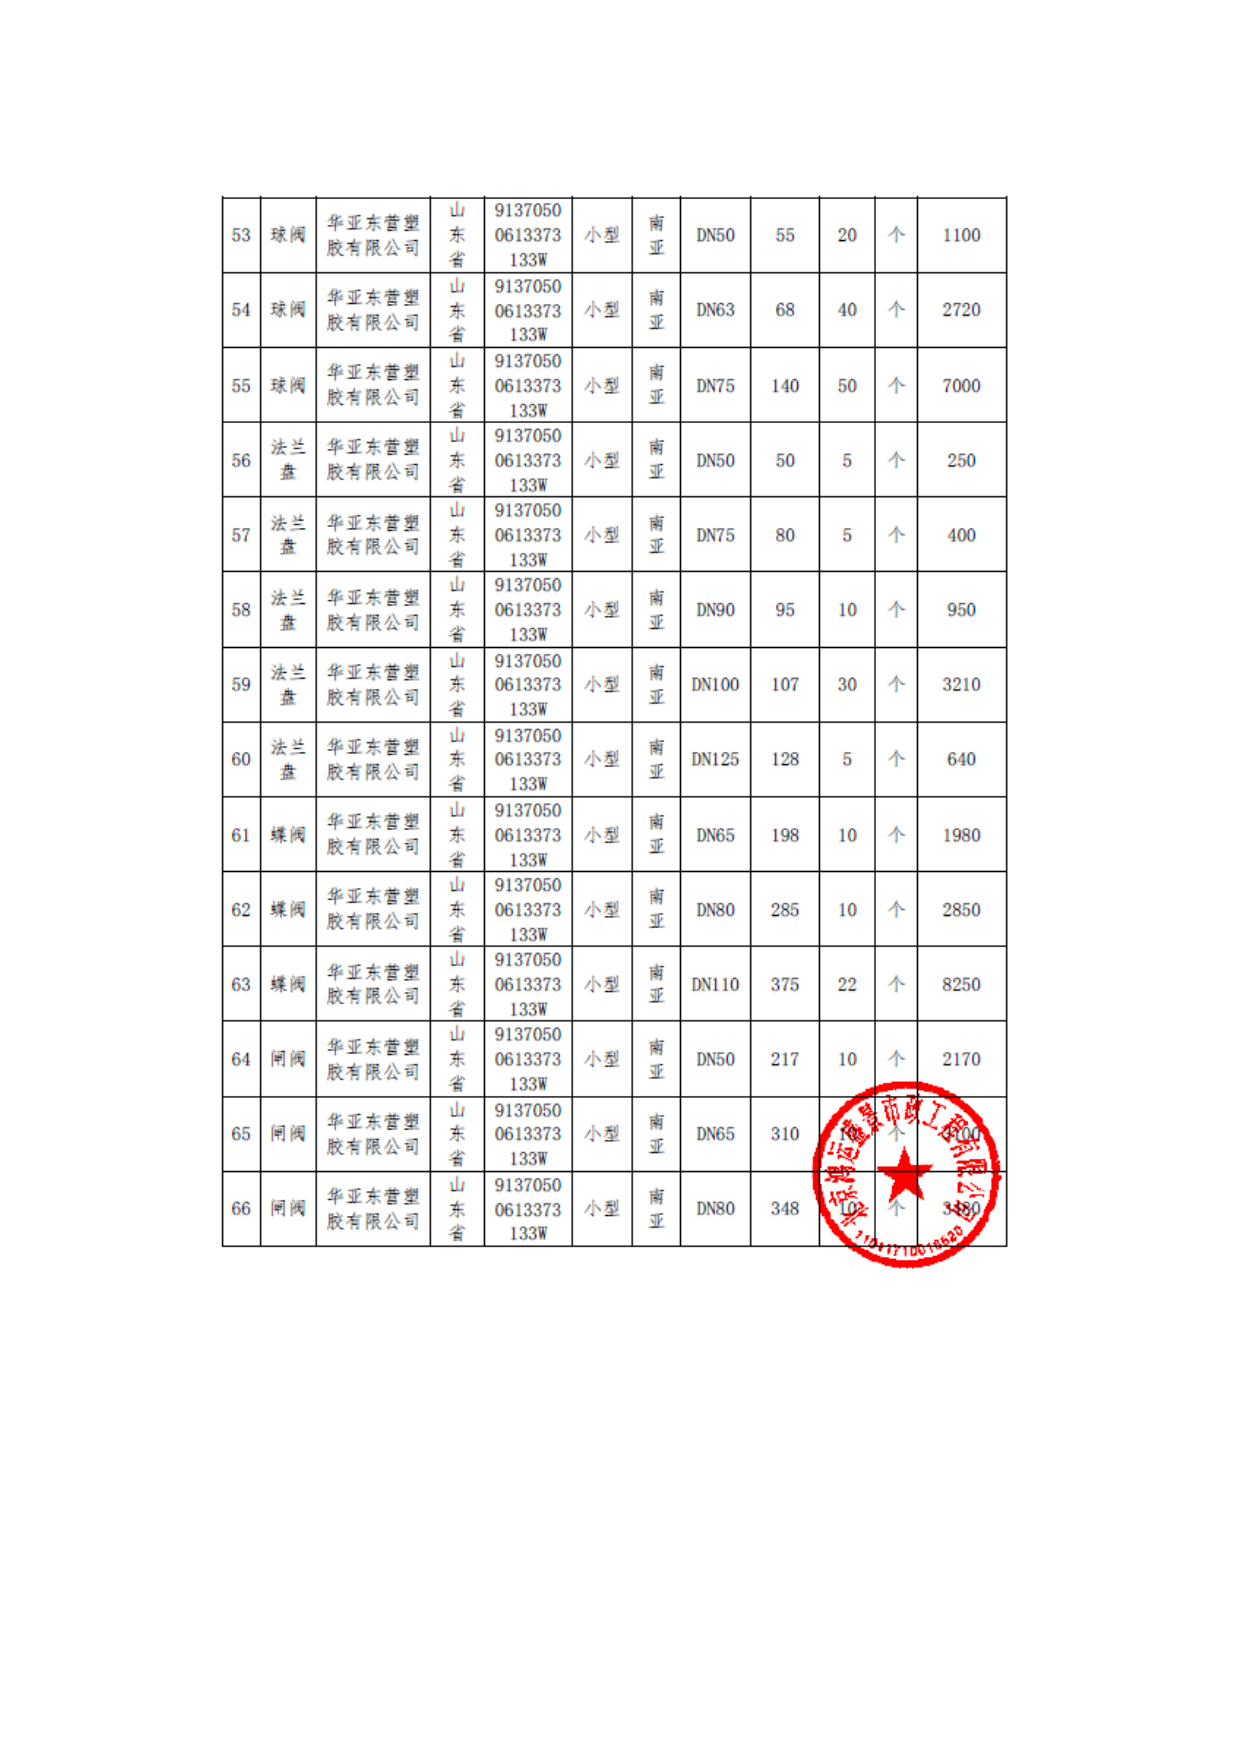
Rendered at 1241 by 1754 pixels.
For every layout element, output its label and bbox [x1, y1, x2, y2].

picture [187, 162, 1053, 1316]
